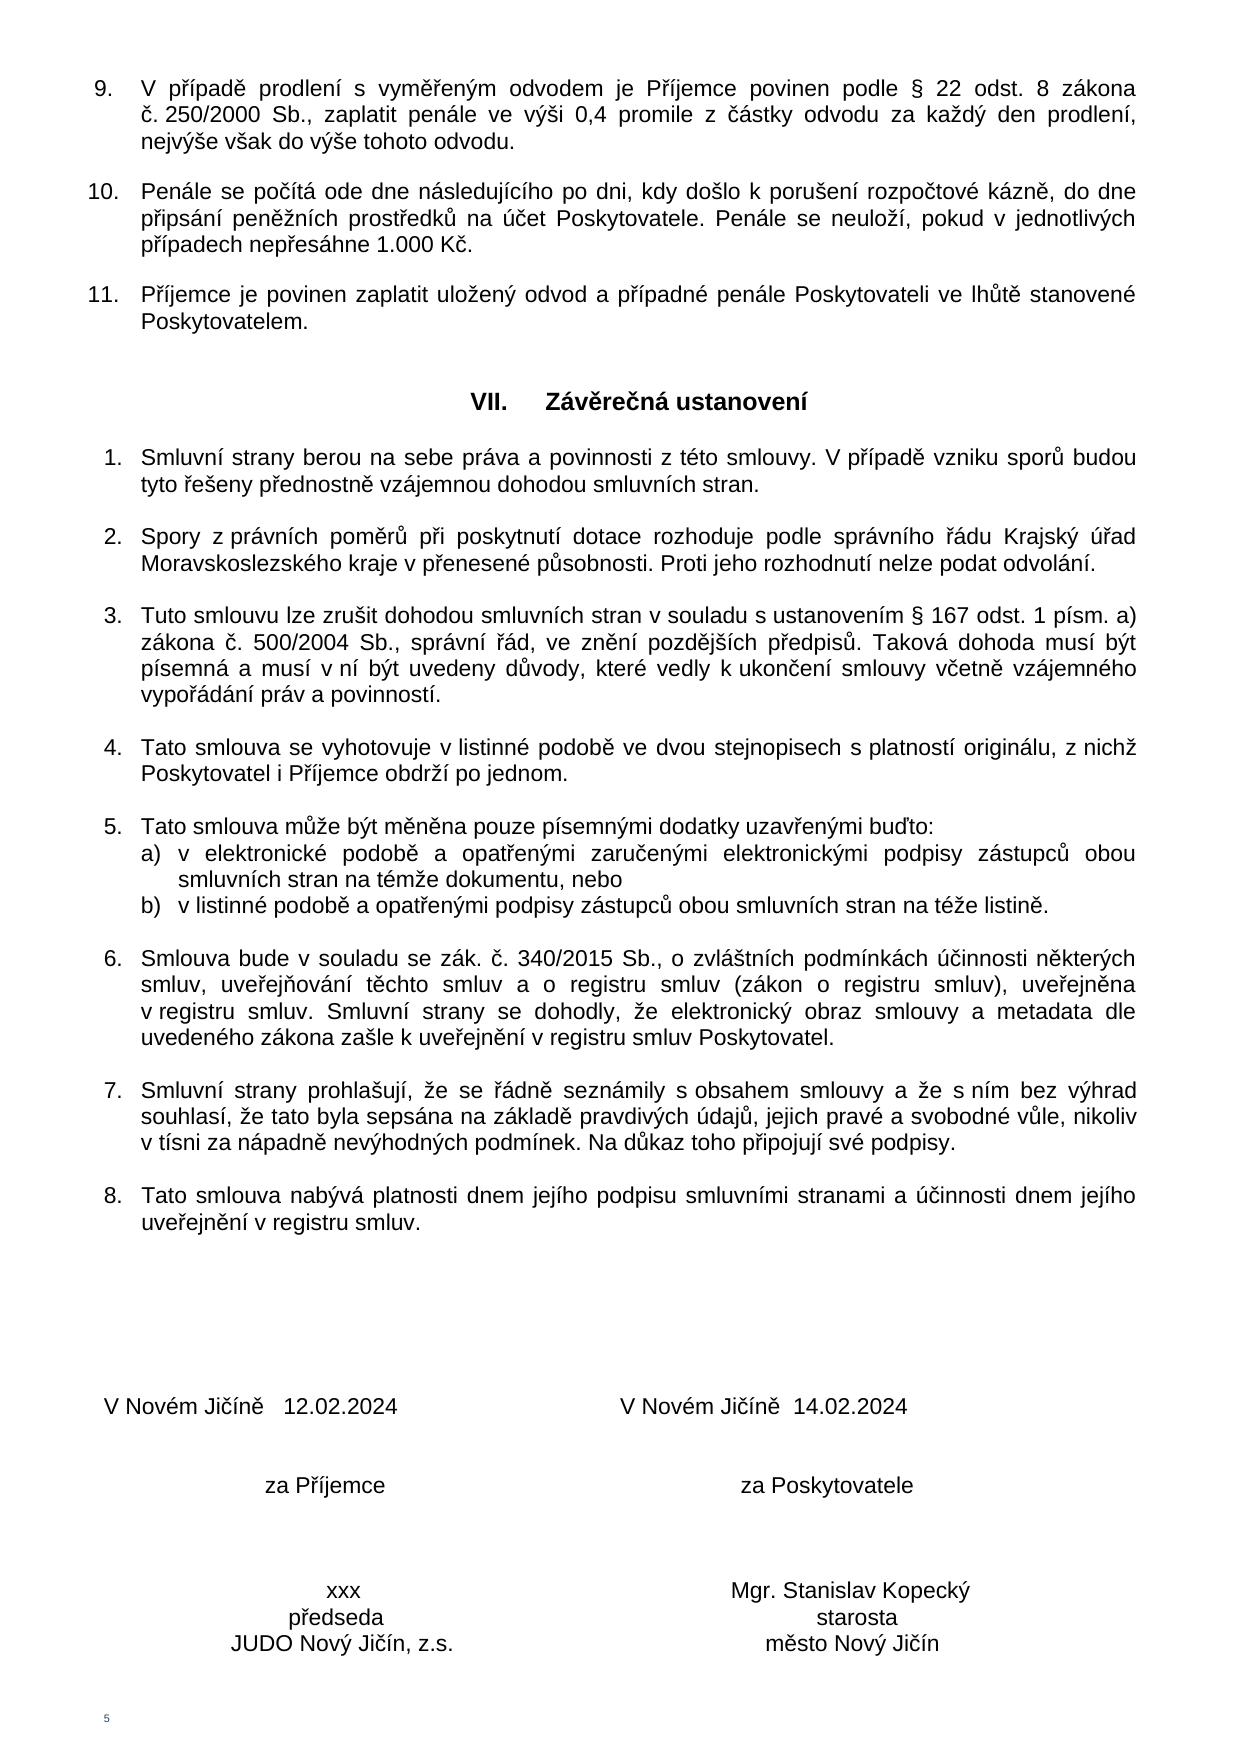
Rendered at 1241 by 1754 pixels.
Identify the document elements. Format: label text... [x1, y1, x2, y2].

text za Příjemce za Poskytovatele [103, 1472, 1137, 1498]
list V případě prodlení s vyměřeným odvodem je Příjemce povinen podle § 22 odst. 8 zákona č. 250/2000 Sb., zaplatit penále ve výši 0,4 promile z částky odvodu za každý den prodlení, nejvýše však do výše tohoto odvodu. [103, 75, 1137, 154]
list Závěrečná ustanovení [141, 387, 1137, 415]
list Spory z právních poměrů při poskytnutí dotace rozhoduje podle správního řádu Krajský úřad Moravskoslezského kraje v přenesené působnosti. Proti jeho rozhodnutí nelze podat odvolání. [103, 523, 1137, 576]
text xxx Mgr. Stanislav Kopecký [103, 1577, 1137, 1604]
text V Novém Jičíně 12.02.2024 V Novém Jičíně 14.02.2024 [103, 1393, 1137, 1419]
list v listinné podobě a opatřenými podpisy zástupců obou smluvních stran na téže listině. [141, 892, 1137, 918]
list Tato smlouva může být měněna pouze písemnými dodatky uzavřenými buďto: [103, 813, 1137, 839]
list Smluvní strany prohlašují, že se řádně seznámily s obsahem smlouvy a že s ním bez výhrad souhlasí, že tato byla sepsána na základě pravdivých údajů, jejich pravé a svobodné vůle, nikoliv v tísni za nápadně nevýhodných podmínek. Na důkaz toho připojují své podpisy. [103, 1077, 1137, 1156]
list Příjemce je povinen zaplatit uložený odvod a případné penále Poskytovateli ve lhůtě stanovené Poskytovatelem. [103, 281, 1137, 334]
list Smlouva bude v souladu se zák. č. 340/2015 Sb., o zvláštních podmínkách účinnosti některých smluv, uveřejňování těchto smluv a o registru smluv (zákon o registru smluv), uveřejněna v registru smluv. Smluvní strany se dohodly, že elektronický obraz smlouvy a metadata dle uvedeného zákona zašle k uveřejnění v registru smluv Poskytovatel. [103, 945, 1137, 1050]
text JUDO Nový Jičín, z.s. město Nový Jičín [103, 1630, 1137, 1656]
list Penále se počítá ode dne následujícího po dni, kdy došlo k porušení rozpočtové kázně, do dne připsání peněžních prostředků na účet Poskytovatele. Penále se neuloží, pokud v jednotlivých případech nepřesáhne 1.000 Kč. [103, 178, 1137, 257]
list v elektronické podobě a opatřenými zaručenými elektronickými podpisy zástupců obou smluvních stran na témže dokumentu, nebo [141, 839, 1137, 892]
text předseda starosta [103, 1604, 1137, 1630]
list Tato smlouva se vyhotovuje v listinné podobě ve dvou stejnopisech s platností originálu, z nichž Poskytovatel i Příjemce obdrží po jednom. [103, 734, 1137, 787]
list Smluvní strany berou na sebe práva a povinnosti z této smlouvy. V případě vzniku sporů budou tyto řešeny přednostně vzájemnou dohodou smluvních stran. [103, 444, 1137, 497]
list Tato smlouva nabývá platnosti dnem jejího podpisu smluvními stranami a účinnosti dnem jejího uveřejnění v registru smluv. [103, 1182, 1137, 1235]
list Tuto smlouvu lze zrušit dohodou smluvních stran v souladu s ustanovením § 167 odst. 1 písm. a) zákona č. 500/2004 Sb., správní řád, ve znění pozdějších předpisů. Taková dohoda musí být písemná a musí v ní být uvedeny důvody, které vedly k ukončení smlouvy včetně vzájemného vypořádání práv a povinností. [103, 602, 1137, 708]
